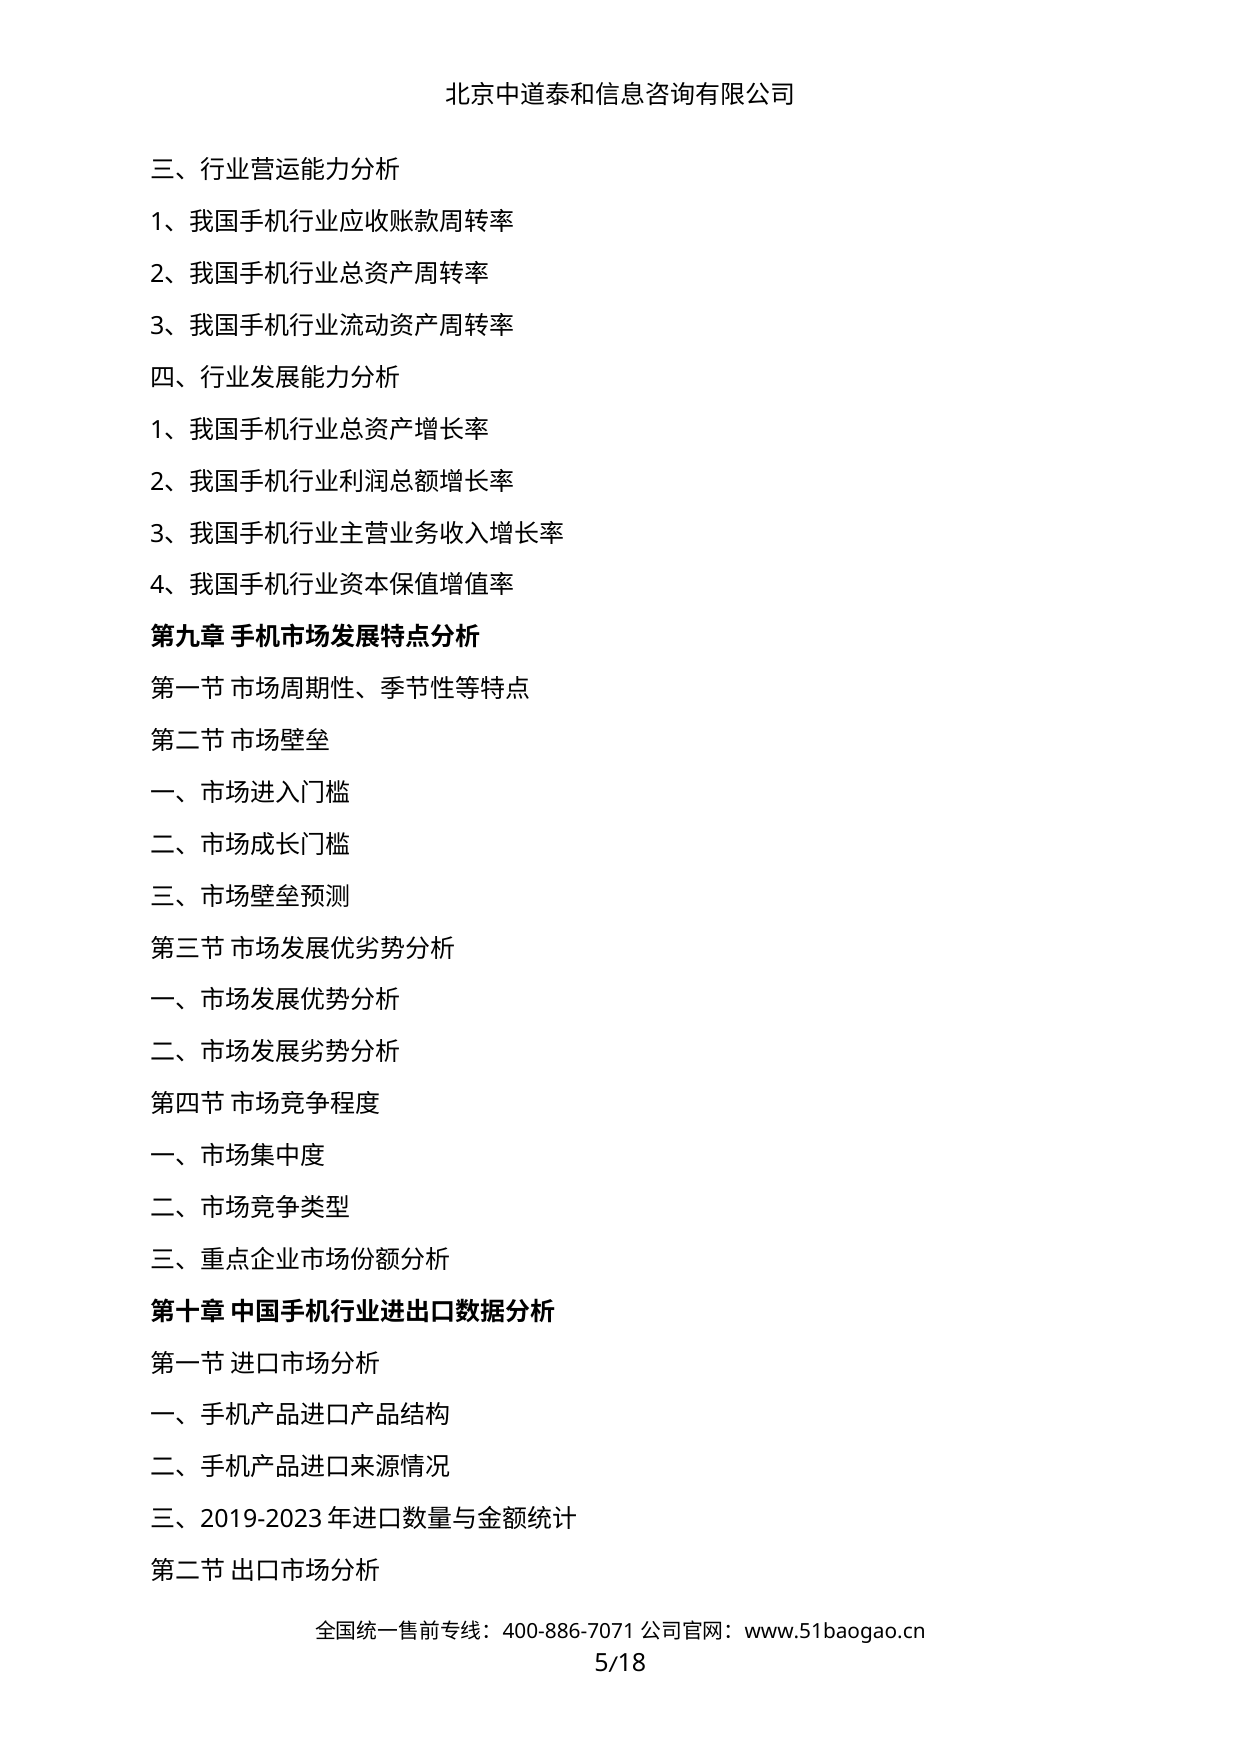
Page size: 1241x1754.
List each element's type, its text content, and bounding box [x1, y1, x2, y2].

text 1、我国手机行业总资产增长率 [150, 409, 1090, 446]
text 4、我国手机行业资本保值增值率 [150, 565, 1090, 601]
text 三、市场壁垒预测 [150, 876, 1090, 912]
text 二、市场竞争类型 [150, 1187, 1090, 1224]
text 一、市场发展优势分析 [150, 980, 1090, 1016]
text 第二节 市场壁垒 [150, 721, 1090, 757]
text 三、重点企业市场份额分析 [150, 1239, 1090, 1276]
text 二、市场成长门槛 [150, 824, 1090, 861]
text 第九章 手机市场发展特点分析 [150, 617, 1090, 653]
text 二、手机产品进口来源情况 [150, 1447, 1090, 1483]
text 1、我国手机行业应收账款周转率 [150, 202, 1090, 238]
text 2、我国手机行业总资产周转率 [150, 254, 1090, 290]
text 二、市场发展劣势分析 [150, 1032, 1090, 1068]
text 三、2019-2023年进口数量与金额统计 [150, 1499, 1090, 1535]
text 三、行业营运能力分析 [150, 150, 1090, 186]
text 第十章 中国手机行业进出口数据分析 [150, 1291, 1090, 1327]
text 一、市场集中度 [150, 1136, 1090, 1172]
text 第三节 市场发展优劣势分析 [150, 928, 1090, 964]
text 第四节 市场竞争程度 [150, 1084, 1090, 1120]
text 3、我国手机行业流动资产周转率 [150, 306, 1090, 342]
text 第二节 出口市场分析 [150, 1551, 1090, 1587]
text 四、行业发展能力分析 [150, 357, 1090, 394]
text 第一节 进口市场分析 [150, 1343, 1090, 1379]
text 第一节 市场周期性、季节性等特点 [150, 669, 1090, 705]
text 3、我国手机行业主营业务收入增长率 [150, 513, 1090, 549]
text 一、手机产品进口产品结构 [150, 1395, 1090, 1431]
text 一、市场进入门槛 [150, 772, 1090, 809]
text 2、我国手机行业利润总额增长率 [150, 461, 1090, 497]
